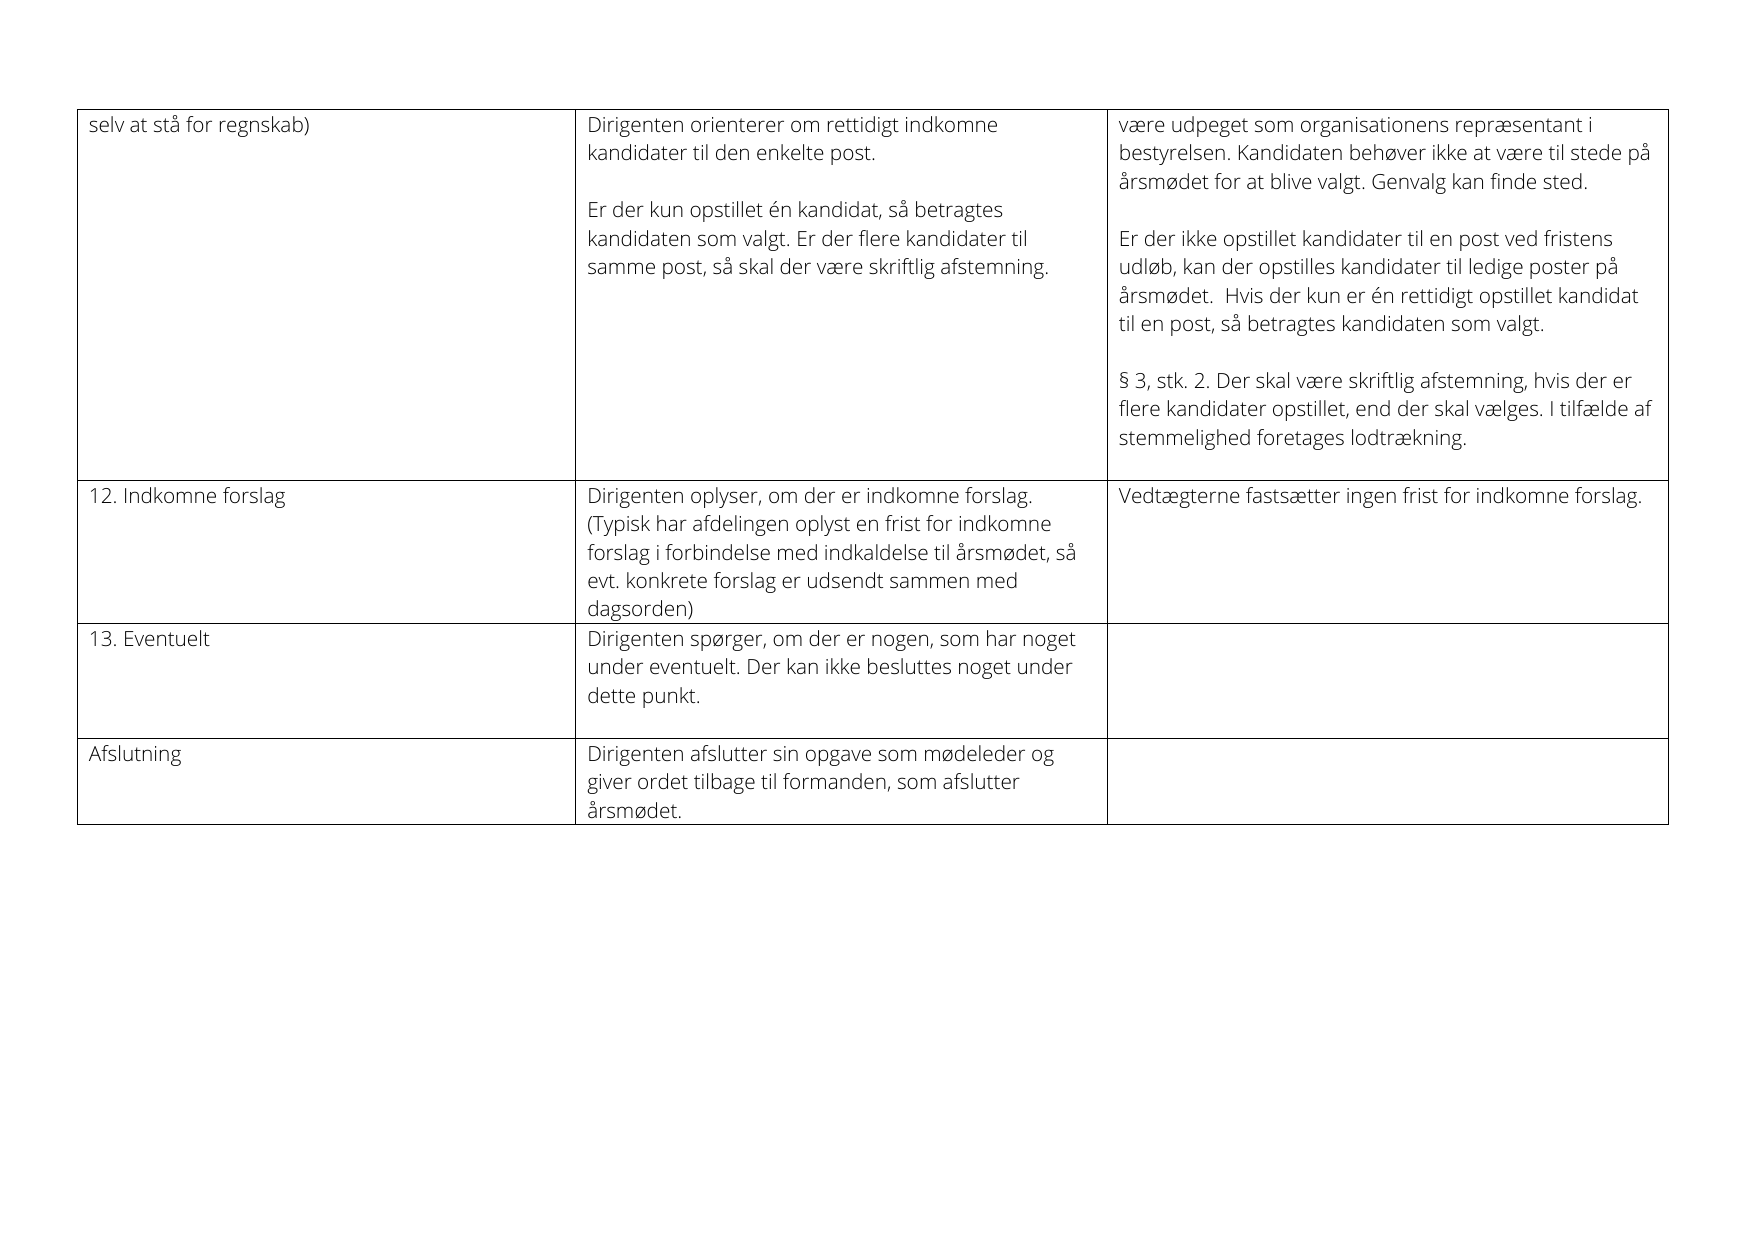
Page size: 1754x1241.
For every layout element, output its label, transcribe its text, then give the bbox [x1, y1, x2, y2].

table_cell Afslutning [78, 739, 575, 824]
table_cell [1108, 739, 1668, 824]
table_cell Dirigenten spørger, om der er nogen, som har noget under eventuelt. Der kan ikke besluttes noget under dette punkt. [576, 624, 1107, 738]
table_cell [78, 110, 575, 480]
table_cell Dirigenten afslutter sin opgave som mødeleder og giver ordet tilbage til formanden, som afslutter årsmødet. [576, 739, 1107, 824]
table_cell 12. Indkomne forslag [78, 481, 575, 623]
table_cell Dirigenten oplyser, om der er indkomne forslag. (Typisk har afdelingen oplyst en frist for indkomne forslag i forbindelse med indkaldelse til årsmødet, så evt. konkrete forslag er udsendt sammen med dagsorden) [576, 481, 1107, 623]
table_cell [1108, 624, 1668, 738]
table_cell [1108, 110, 1668, 480]
table_cell 13. Eventuelt [78, 624, 575, 738]
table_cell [576, 110, 1107, 480]
table_cell Vedtægterne fastsætter ingen frist for indkomne forslag. [1108, 481, 1668, 623]
